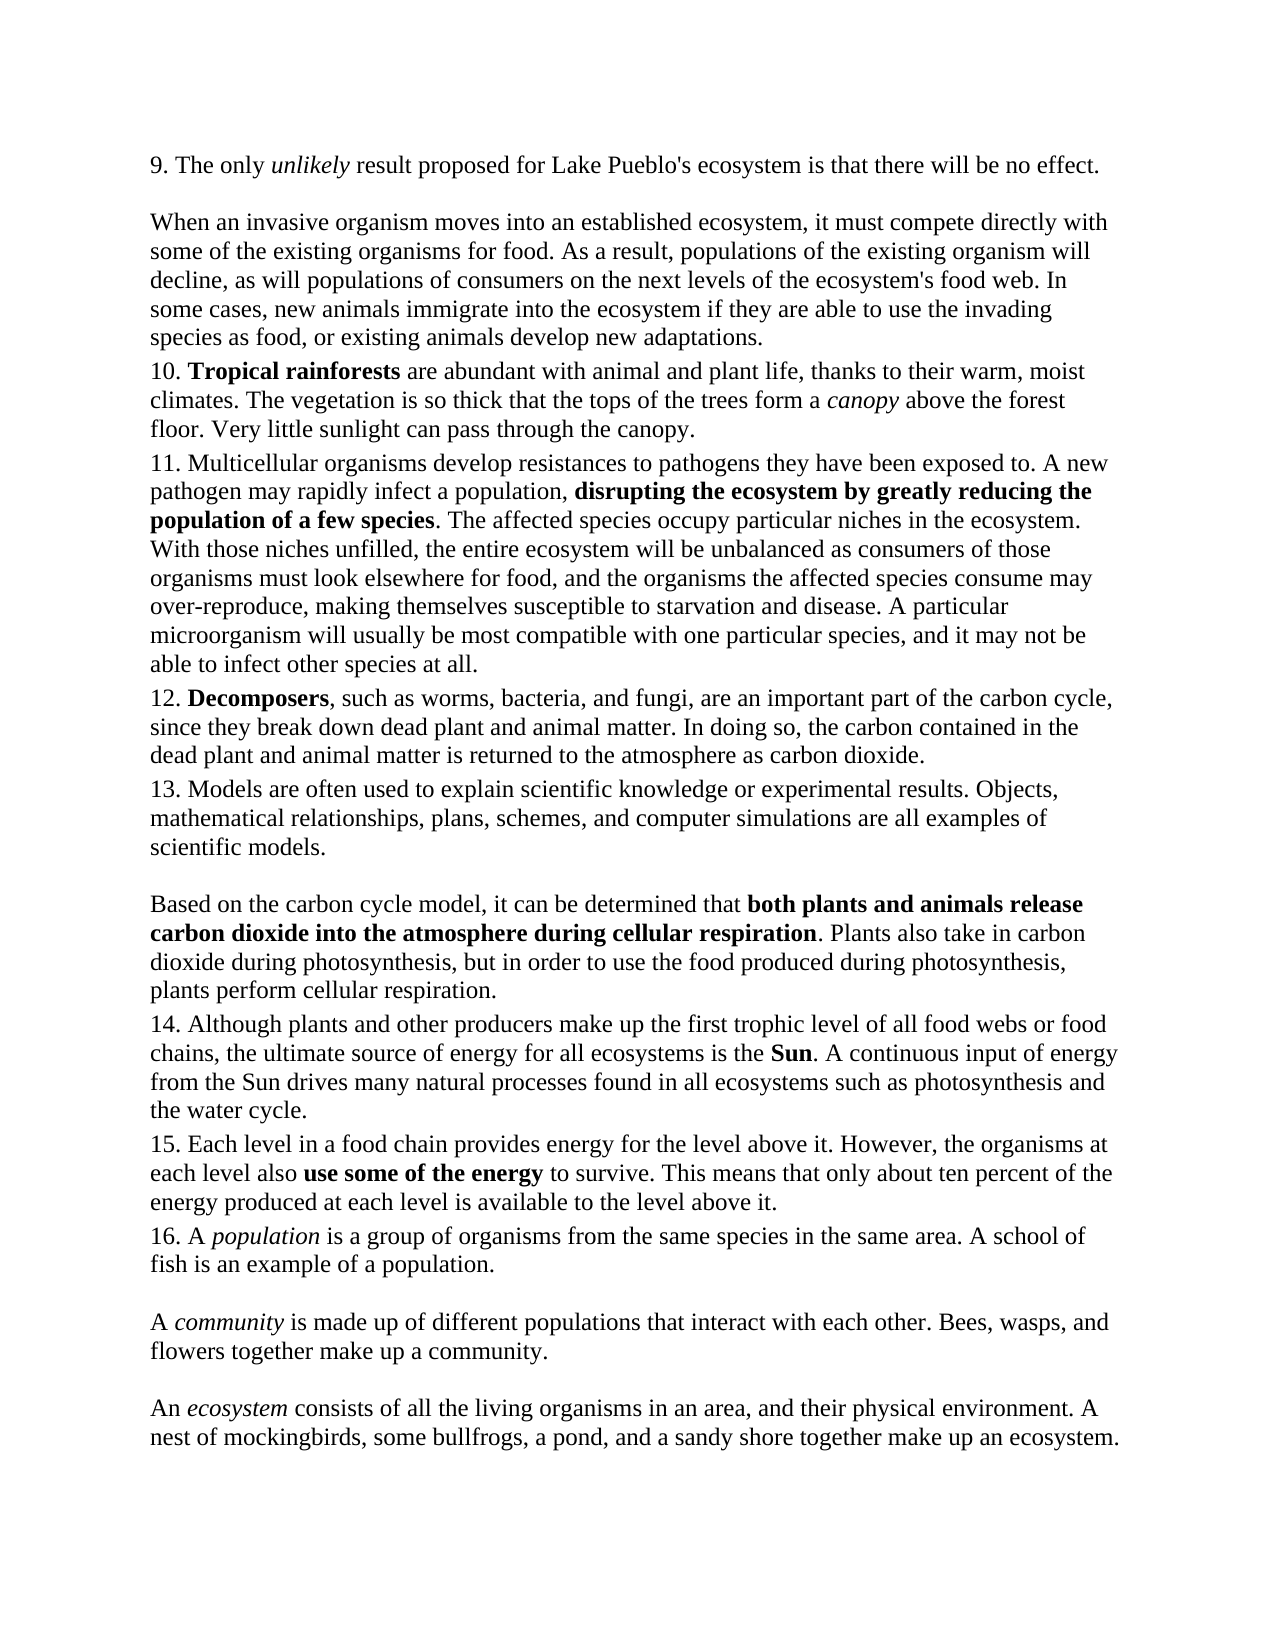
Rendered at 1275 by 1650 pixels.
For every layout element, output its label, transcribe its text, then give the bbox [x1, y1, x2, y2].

text 13. Models are often used to explain scientific knowledge or experimental results. Objects, mathematical relationships, plans, schemes, and computer simulations are all examples of scientific models. Based on the carbon cycle model, it can be determined that both plants and animals release carbon dioxide into the atmosphere during cellular respiration. Plants also take in carbon dioxide during photosynthesis, but in order to use the food produced during photosynthesis, plants perform cellular respiration. [150, 774, 1125, 1004]
text 9. The only unlikely result proposed for Lake Pueblo's ecosystem is that there will be no effect. When an invasive organism moves into an established ecosystem, it must compete directly with some of the existing organisms for food. As a result, populations of the existing organism will decline, as will populations of consumers on the next levels of the ecosystem's food web. In some cases, new animals immigrate into the ecosystem if they are able to use the invading species as food, or existing animals develop new adaptations. [150, 150, 1125, 351]
text 10. Tropical rainforests are abundant with animal and plant life, thanks to their warm, moist climates. The vegetation is so thick that the tops of the trees form a canopy above the forest floor. Very little sunlight can pass through the canopy. [150, 356, 1125, 443]
text 15. Each level in a food chain provides energy for the level above it. However, the organisms at each level also use some of the energy to survive. This means that only about ten percent of the energy produced at each level is available to the level above it. [150, 1129, 1125, 1216]
text 11. Multicellular organisms develop resistances to pathogens they have been exposed to. A new pathogen may rapidly infect a population, disrupting the ecosystem by greatly reducing the population of a few species. The affected species occupy particular niches in the ecosystem. With those niches unfilled, the entire ecosystem will be unbalanced as consumers of those organisms must look elsewhere for food, and the organisms the affected species consume may over-reproduce, making themselves susceptible to starvation and disease. A particular microorganism will usually be most compatible with one particular species, and it may not be able to infect other species at all. [150, 448, 1125, 678]
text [150, 1221, 1125, 1479]
text 14. Although plants and other producers make up the first trophic level of all food webs or food chains, the ultimate source of energy for all ecosystems is the Sun. A continuous input of energy from the Sun drives many natural processes found in all ecosystems such as photosynthesis and the water cycle. [150, 1009, 1125, 1124]
text 12. Decomposers, such as worms, bacteria, and fungi, are an important part of the carbon cycle, since they break down dead plant and animal matter. In doing so, the carbon contained in the dead plant and animal matter is returned to the atmosphere as carbon dioxide. [150, 683, 1125, 769]
